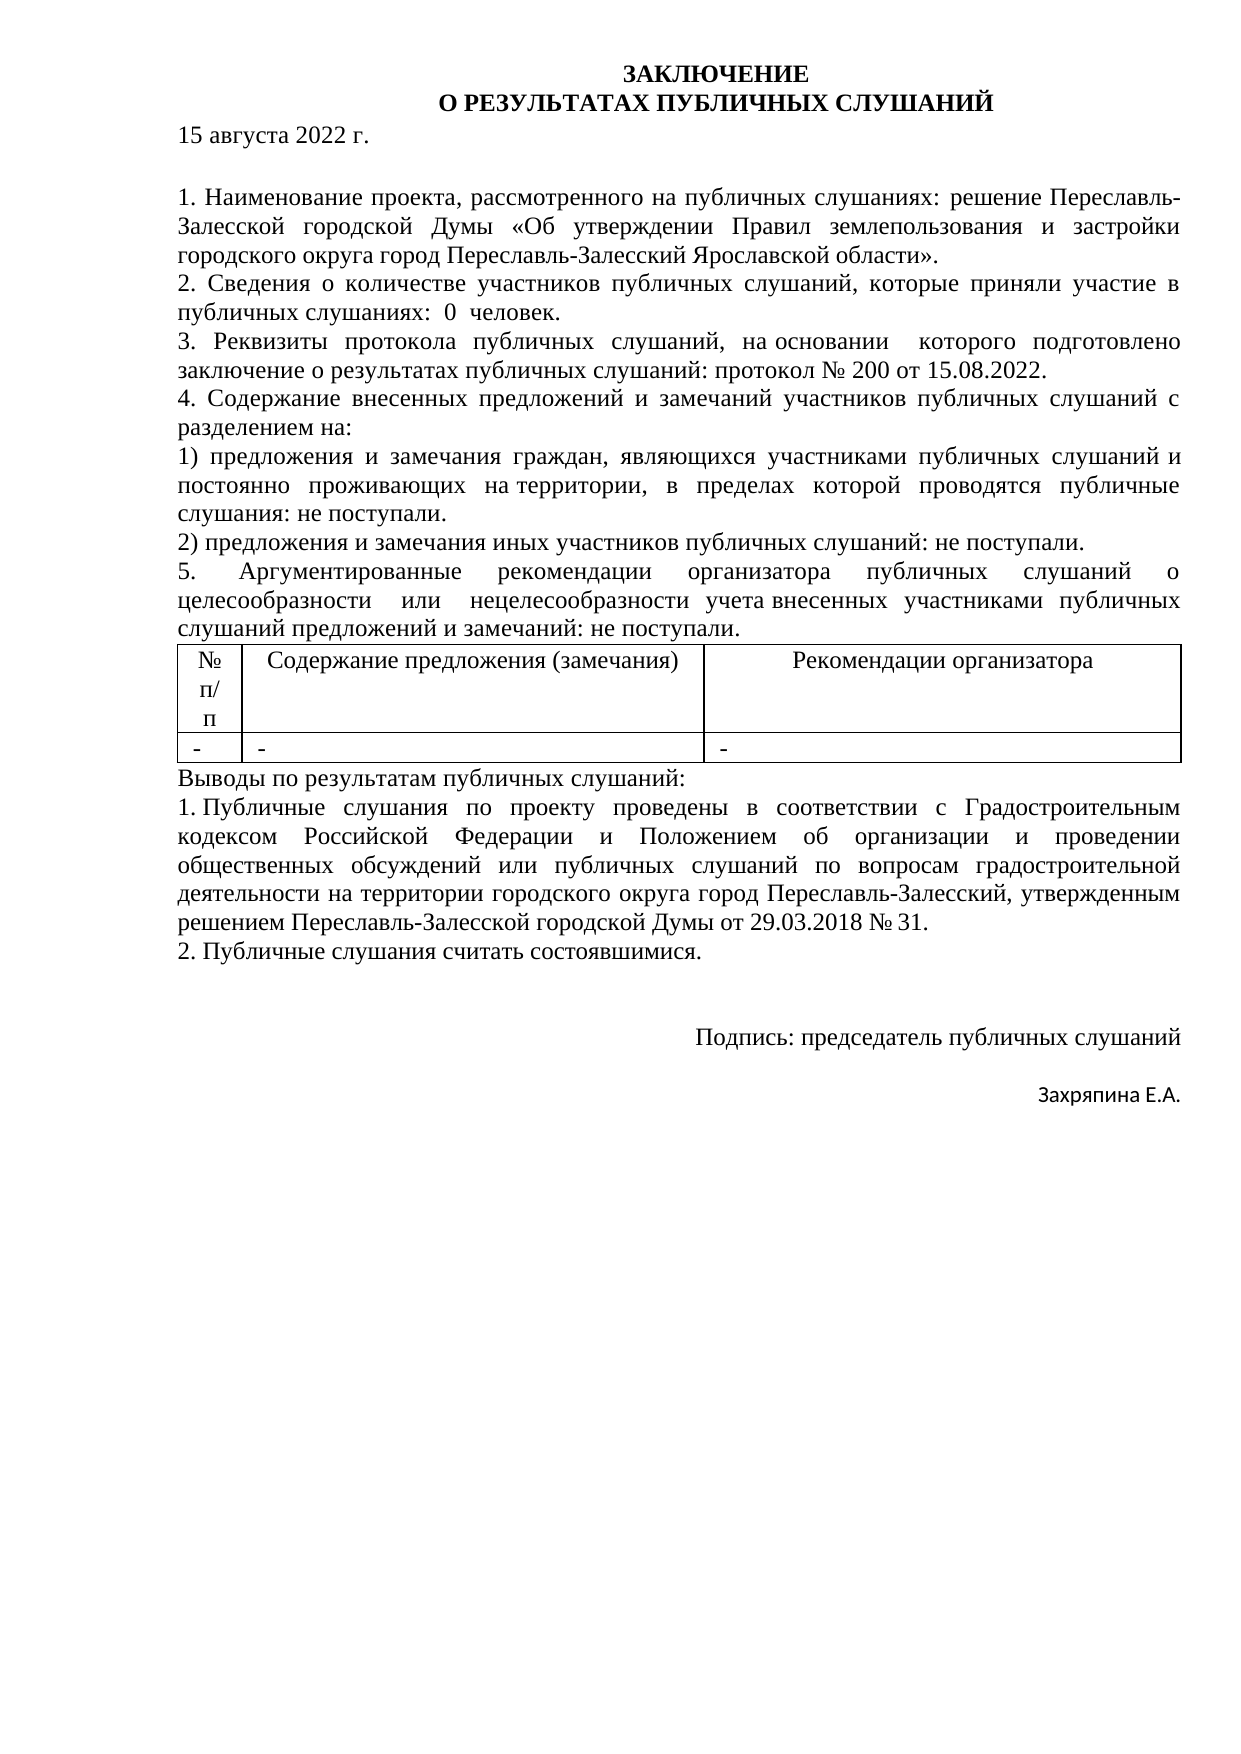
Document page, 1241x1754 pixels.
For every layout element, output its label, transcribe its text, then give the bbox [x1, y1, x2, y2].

text 4. Содержание внесенных предложений и замечаний участников публичных слушаний с разделением на: [177, 383, 1181, 441]
table_cell - [705, 733, 1180, 762]
text 2) предложения и замечания иных участников публичных слушаний: не поступали. [177, 527, 1181, 556]
table_cell № п/п [178, 645, 241, 732]
text Захряпина Е.А. [177, 1080, 1181, 1108]
table_cell Содержание предложения (замечания) [243, 645, 703, 732]
text 2. Публичные слушания считать состоявшимися. [177, 936, 1181, 965]
table_cell - [243, 733, 703, 762]
text 2. Сведения о количестве участников публичных слушаний, которые приняли участие в публичных слушаниях: 0 человек. [177, 268, 1181, 326]
text Подпись: председатель публичных слушаний [177, 1022, 1181, 1051]
table_cell - [178, 733, 241, 762]
text ЗАКЛЮЧЕНИЕ [177, 59, 1181, 88]
text 1. Публичные слушания по проекту проведены в соответствии с Градостроительным кодексом Российской Федерации и Положением об организации и проведении общественных обсуждений или публичных слушаний по вопросам градостроительной деятельности на территории городского округа город Переславль-Залесский, утвержденным решением Переславль-Залесской городской Думы от 29.03.2018 № 31. [177, 792, 1181, 936]
text 15 августа 2022 г. [177, 117, 1181, 149]
text 1) предложения и замечания граждан, являющихся участниками публичных слушаний и постоянно проживающих на территории, в пределах которой проводятся публичные слушания: не поступали. [177, 441, 1181, 527]
text 1. Наименование проекта, рассмотренного на публичных слушаниях: решение Переславль-Залесской городской Думы «Об утверждении Правил землепользования и застройки городского округа город Переславль-Залесский Ярославской области». [177, 182, 1181, 268]
text 5. Аргументированные рекомендации организатора публичных слушаний о целесообразности или нецелесообразности учета внесенных участниками публичных слушаний предложений и замечаний: не поступали. [177, 556, 1181, 642]
text О РЕЗУЛЬТАТАХ ПУБЛИЧНЫХ СЛУШАНИЙ [177, 88, 1181, 117]
text Выводы по результатам публичных слушаний: [177, 763, 1181, 792]
text 3. Реквизиты протокола публичных слушаний, на основании которого подготовлено заключение о результатах публичных слушаний: протокол № 200 от 15.08.2022. [177, 326, 1181, 383]
table_cell Рекомендации организатора [705, 645, 1180, 732]
